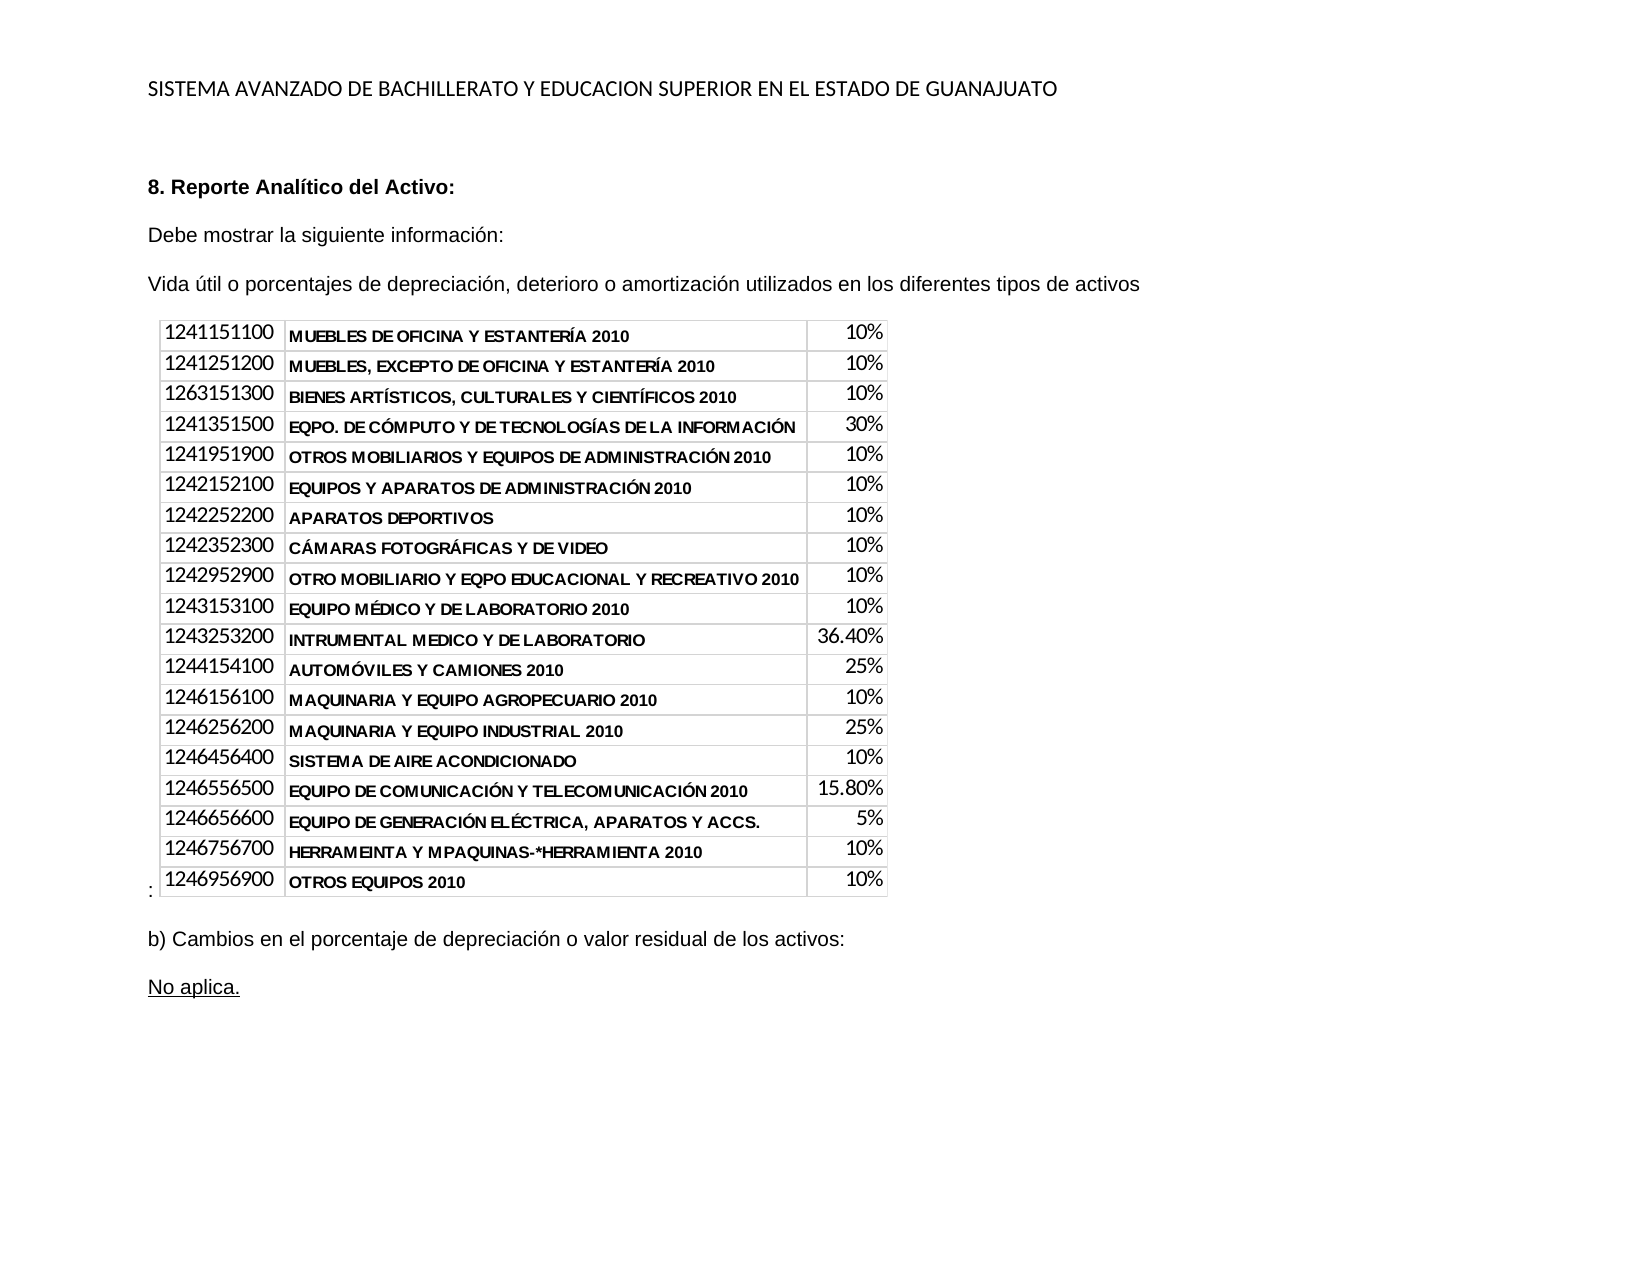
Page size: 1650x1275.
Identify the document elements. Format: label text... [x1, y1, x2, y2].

text Debe mostrar la siguiente información: [148, 223, 1502, 247]
text Vida útil o porcentajes de depreciación, deterioro o amortización utilizados en los diferentes tipos de activos [148, 271, 1502, 295]
text b) Cambios en el porcentaje de depreciación o valor residual de los activos: [148, 927, 1502, 951]
text 8. Reporte Analítico del Activo: [148, 175, 1502, 199]
text No aplica. [148, 975, 1502, 999]
text : [148, 320, 1502, 902]
